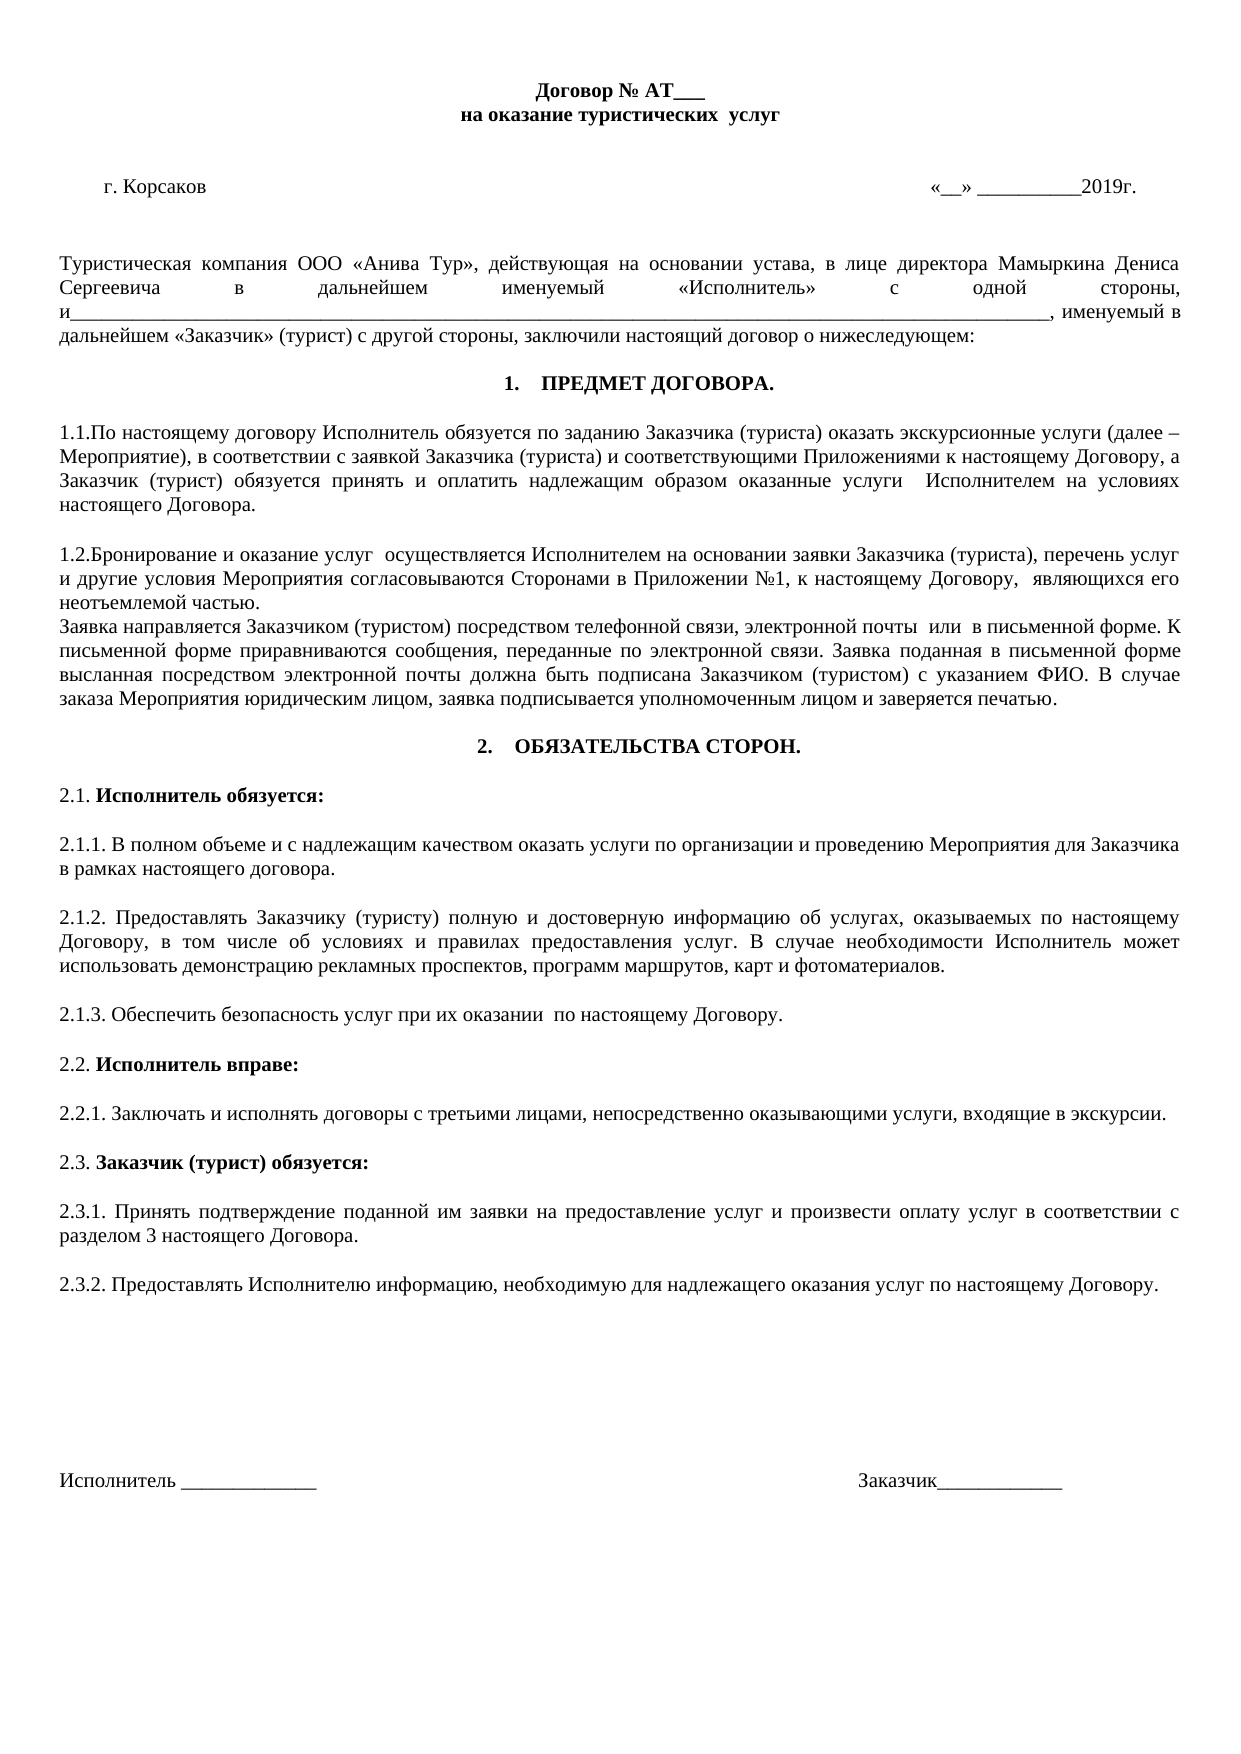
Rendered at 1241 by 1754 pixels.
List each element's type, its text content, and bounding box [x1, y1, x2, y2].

list ПРЕДМЕТ ДОГОВОРА. [97, 371, 1181, 395]
text 2.1.1. В полном объеме и с надлежащим качеством оказать услуги по организации и проведению Мероприятия для Заказчика в рамках настоящего договора. [59, 832, 1181, 880]
subtitle г. Корсаков «__» __________2019г. [59, 174, 1181, 198]
text 2.3. Заказчик (турист) обязуется: [59, 1149, 1181, 1174]
text Туристическая компания ООО «Анива Тур», действующая на основании устава, в лице директора Мамыркина Дениса Сергеевича в дальнейшем именуемый «Исполнитель» с одной стороны, и______________________________________________________________________________________________, именуемый в дальнейшем «Заказчик» (турист) с другой стороны, заключили настоящий договор о нижеследующем: [59, 251, 1181, 347]
text 2.1.2. Предоставлять Заказчику (туристу) полную и достоверную информацию об услугах, оказываемых по настоящему Договору, в том числе об условиях и правилах предоставления услуг. В случае необходимости Исполнитель может использовать демонстрацию рекламных проспектов, программ маршрутов, карт и фотоматериалов. [59, 905, 1181, 977]
text 2.2.1. Заключать и исполнять договоры с третьими лицами, непосредственно оказывающими услуги, входящие в экскурсии. [59, 1101, 1181, 1124]
text 1.1.По настоящему договору Исполнитель обязуется по заданию Заказчика (туриста) оказать экскурсионные услуги (далее – Мероприятие), в соответствии с заявкой Заказчика (туриста) и соответствующими Приложениями к настоящему Договору, а Заказчик (турист) обязуется принять и оплатить надлежащим образом оказанные услуги Исполнителем на условиях настоящего Договора. [59, 420, 1181, 516]
list ОБЯЗАТЕЛЬСТВА СТОРОН. [97, 734, 1181, 758]
text Заявка направляется Заказчиком (туристом) посредством телефонной связи, электронной почты или в письменной форме. К письменной форме приравниваются сообщения, переданные по электронной связи. Заявка поданная в письменной форме высланная посредством электронной почты должна быть подписана Заказчиком (туристом) с указанием ФИО. В случае заказа Мероприятия юридическим лицом, заявка подписывается уполномоченным лицом и заверяется печатью. [59, 614, 1181, 710]
text 1.2.Бронирование и оказание услуг осуществляется Исполнителем на основании заявки Заказчика (туриста), перечень услуг и другие условия Мероприятия согласовываются Сторонами в Приложении №1, к настоящему Договору, являющихся его неотъемлемой частью. [59, 541, 1181, 614]
text 2.3.2. Предоставлять Исполнителю информацию, необходимую для надлежащего оказания услуг по настоящему Договору. [59, 1272, 1181, 1296]
subtitle Договор № АТ___ [59, 78, 1181, 102]
text 2.3.1. Принять подтверждение поданной им заявки на предоставление услуг и произвести оплату услуг в соответствии с разделом 3 настоящего Договора. [59, 1199, 1181, 1247]
subtitle на оказание туристических услуг [59, 102, 1181, 126]
text 2.1. Исполнитель обязуется: [59, 783, 1181, 807]
text 2.2. Исполнитель вправе: [59, 1051, 1181, 1076]
text Исполнитель _____________ Заказчик____________ [59, 1468, 1181, 1492]
text 2.1.3. Обеспечить безопасность услуг при их оказании по настоящему Договору. [59, 1002, 1181, 1026]
